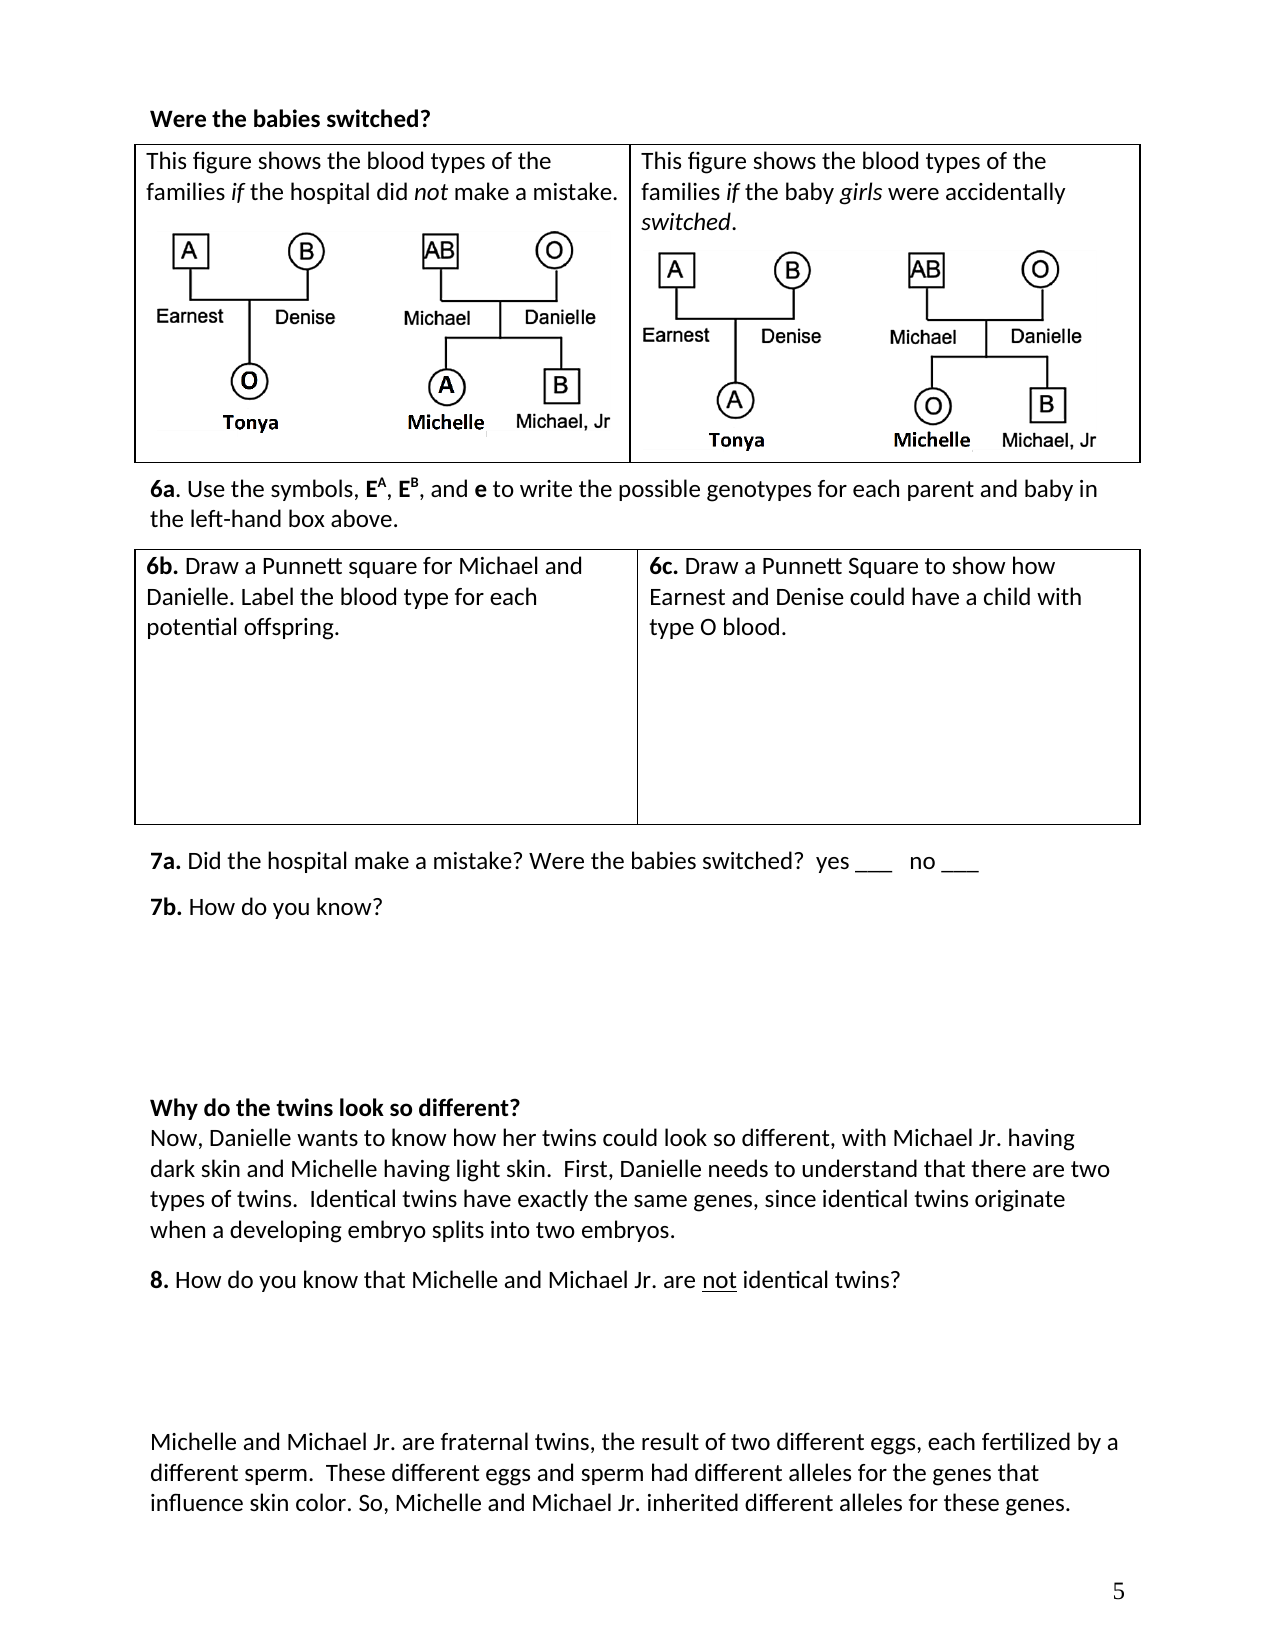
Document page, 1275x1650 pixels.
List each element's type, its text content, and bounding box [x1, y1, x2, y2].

table_header 6c. Draw a Punnett Square to show how Earnest and Denise could have a child with type O blood. [638, 550, 1139, 824]
table_header This figure shows the blood types of the families if the hospital did not make a mistake. [136, 145, 629, 462]
text 7b. How do you know? [150, 891, 1125, 921]
text 7a. Did the hospital make a mistake? Were the babies switched? yes ___ no ___ [150, 845, 1125, 876]
text 8. How do you know that Michelle and Michael Jr. are not identical twins? [150, 1265, 1125, 1295]
table_header 6b. Draw a Punnett square for Michael and Danielle. Label the blood type for each potential offspring. [136, 550, 637, 824]
picture [152, 226, 613, 437]
text Why do the twins look so different? [150, 1092, 1125, 1122]
text 6a. Use the symbols, EA, EB, and e to write the possible genotypes for each parent and baby in the left-hand box above. [150, 473, 1125, 534]
text Were the babies switched? [150, 103, 1125, 134]
table_header This figure shows the blood types of the families if the baby girls were accidentally switched. [631, 145, 1139, 462]
text Michelle and Michael Jr. are fraternal twins, the result of two different eggs, each fertilized by a different sperm. These different eggs and sperm had different alleles for the genes that influence skin color. So, Michelle and Michael Jr. inherited different alleles for these genes. [150, 1426, 1125, 1518]
picture [641, 247, 1101, 452]
text Now, Danielle wants to know how her twins could look so different, with Michael Jr. having dark skin and Michelle having light skin. First, Danielle needs to understand that there are two types of twins. Identical twins have exactly the same genes, since identical twins originate when a developing embryo splits into two embryos. [150, 1122, 1125, 1244]
